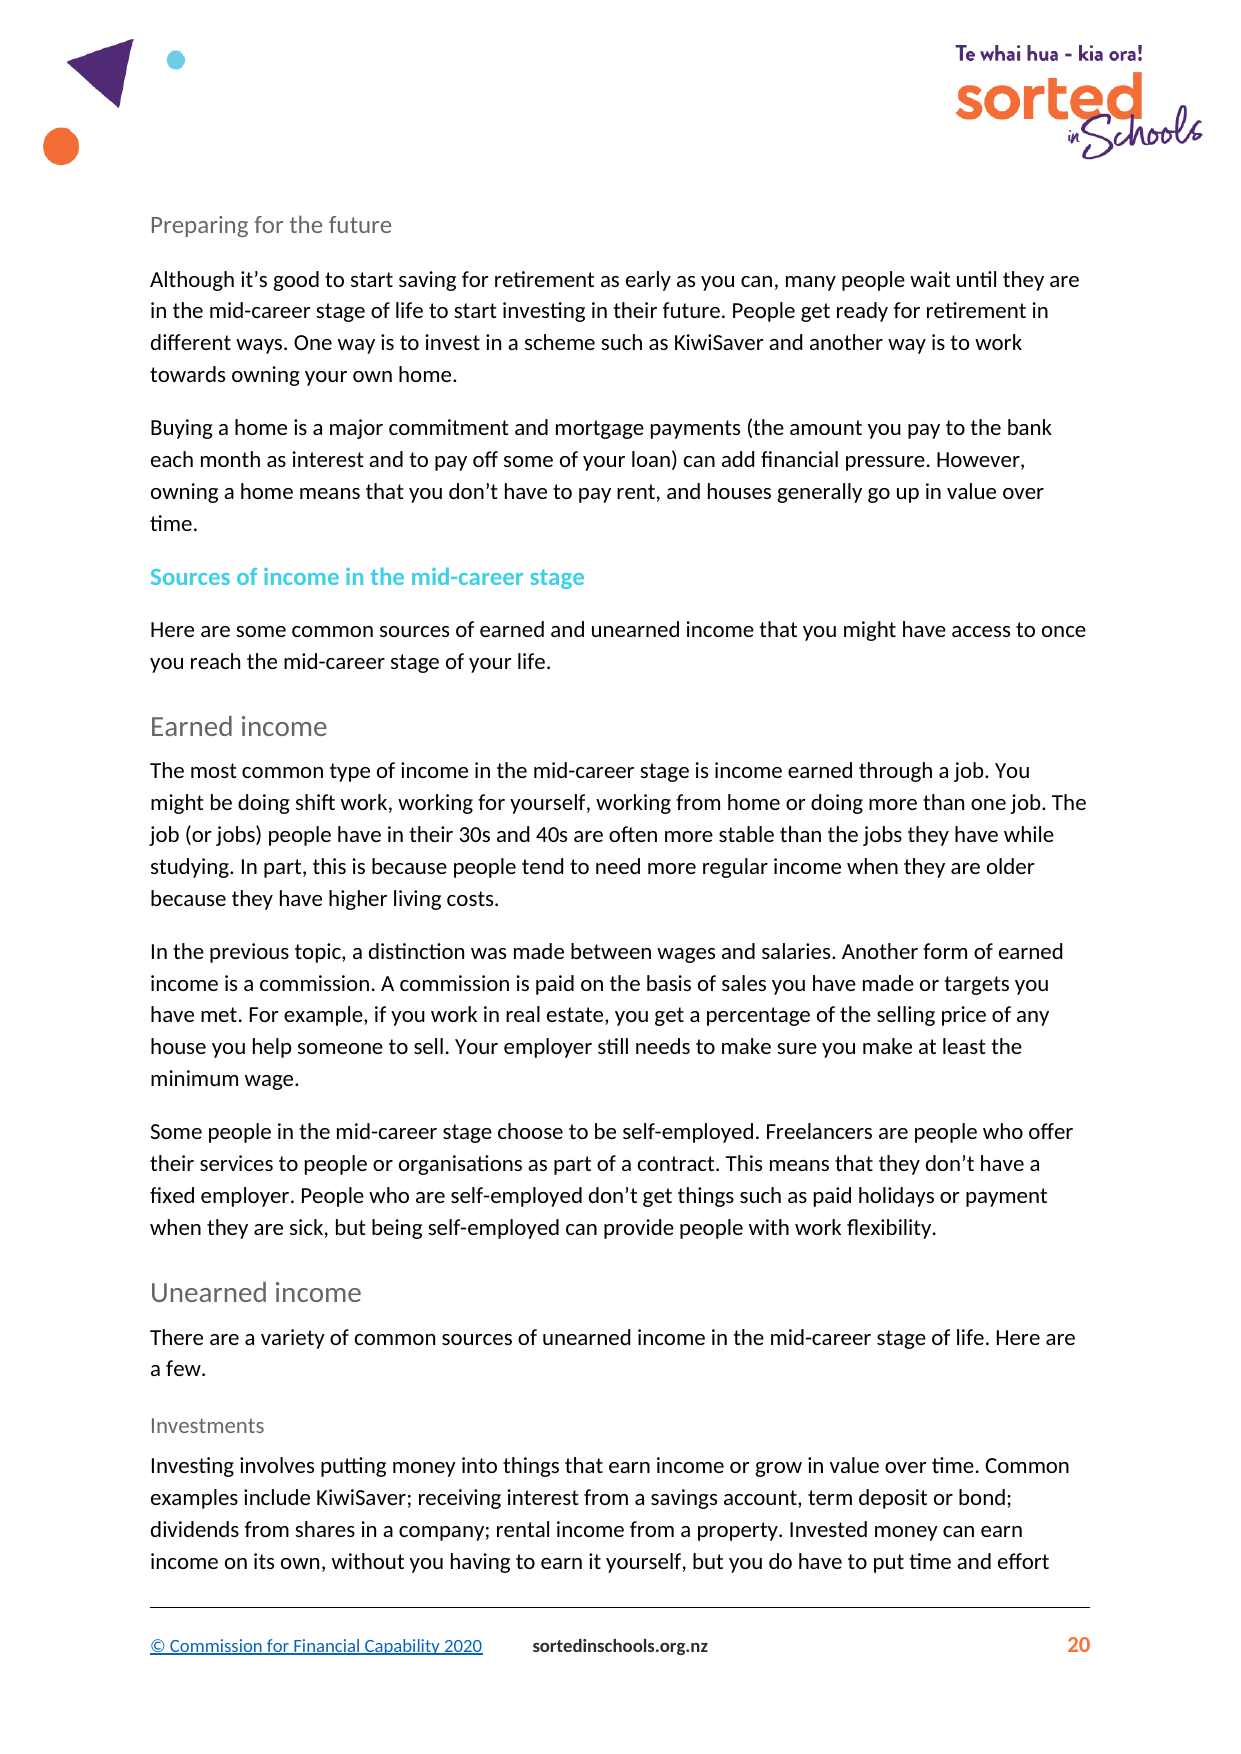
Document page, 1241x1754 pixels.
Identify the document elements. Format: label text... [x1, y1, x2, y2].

text Buying a home is a major commitment and mortgage payments (the amount you pay to the bank each month as interest and to pay off some of your loan) can add financial pressure. However, owning a home means that you don’t have to pay rent, and houses generally go up in value over time. [150, 413, 1090, 537]
text In the previous topic, a distinction was made between wages and salaries. Another form of earned income is a commission. A commission is paid on the basis of sales you have made or targets you have met. For example, if you work in real estate, you get a percentage of the selling price of any house you help someone to sell. Your employer still needs to make sure you make at least the minimum wage. [150, 937, 1090, 1092]
subtitle Preparing for the future [150, 209, 1090, 239]
picture [8, 15, 1229, 188]
text Some people in the mid-career stage choose to be self-employed. Freelancers are people who offer their services to people or organisations as part of a contract. This means that they don’t have a fixed employer. People who are self-employed don’t get things such as paid holidays or payment when they are sick, but being self-employed can provide people with work flexibility. [150, 1117, 1090, 1241]
text Here are some common sources of earned and unearned income that you might have access to once you reach the mid-career stage of your life. [150, 615, 1090, 675]
subtitle Investments [150, 1411, 1090, 1439]
subtitle Earned income [150, 708, 1090, 743]
text Although it’s good to start saving for retirement as early as you can, many people wait until they are in the mid-career stage of life to start investing in their future. People get ready for retirement in different ways. One way is to invest in a scheme such as KiwiSaver and another way is to work towards owning your own home. [150, 265, 1090, 388]
subtitle Sources of income in the mid-career stage [150, 561, 1090, 592]
text The most common type of income in the mid-career stage is income earned through a job. You might be doing shift work, working for yourself, working from home or doing more than one job. The job (or jobs) people have in their 30s and 40s are often more stable than the jobs they have while studying. In part, this is because people tend to need more regular income when they are older because they have higher living costs. [150, 757, 1090, 912]
text There are a variety of common sources of unearned income in the mid-career stage of life. Here are a few. [150, 1323, 1090, 1382]
subtitle Unearned income [150, 1274, 1090, 1309]
